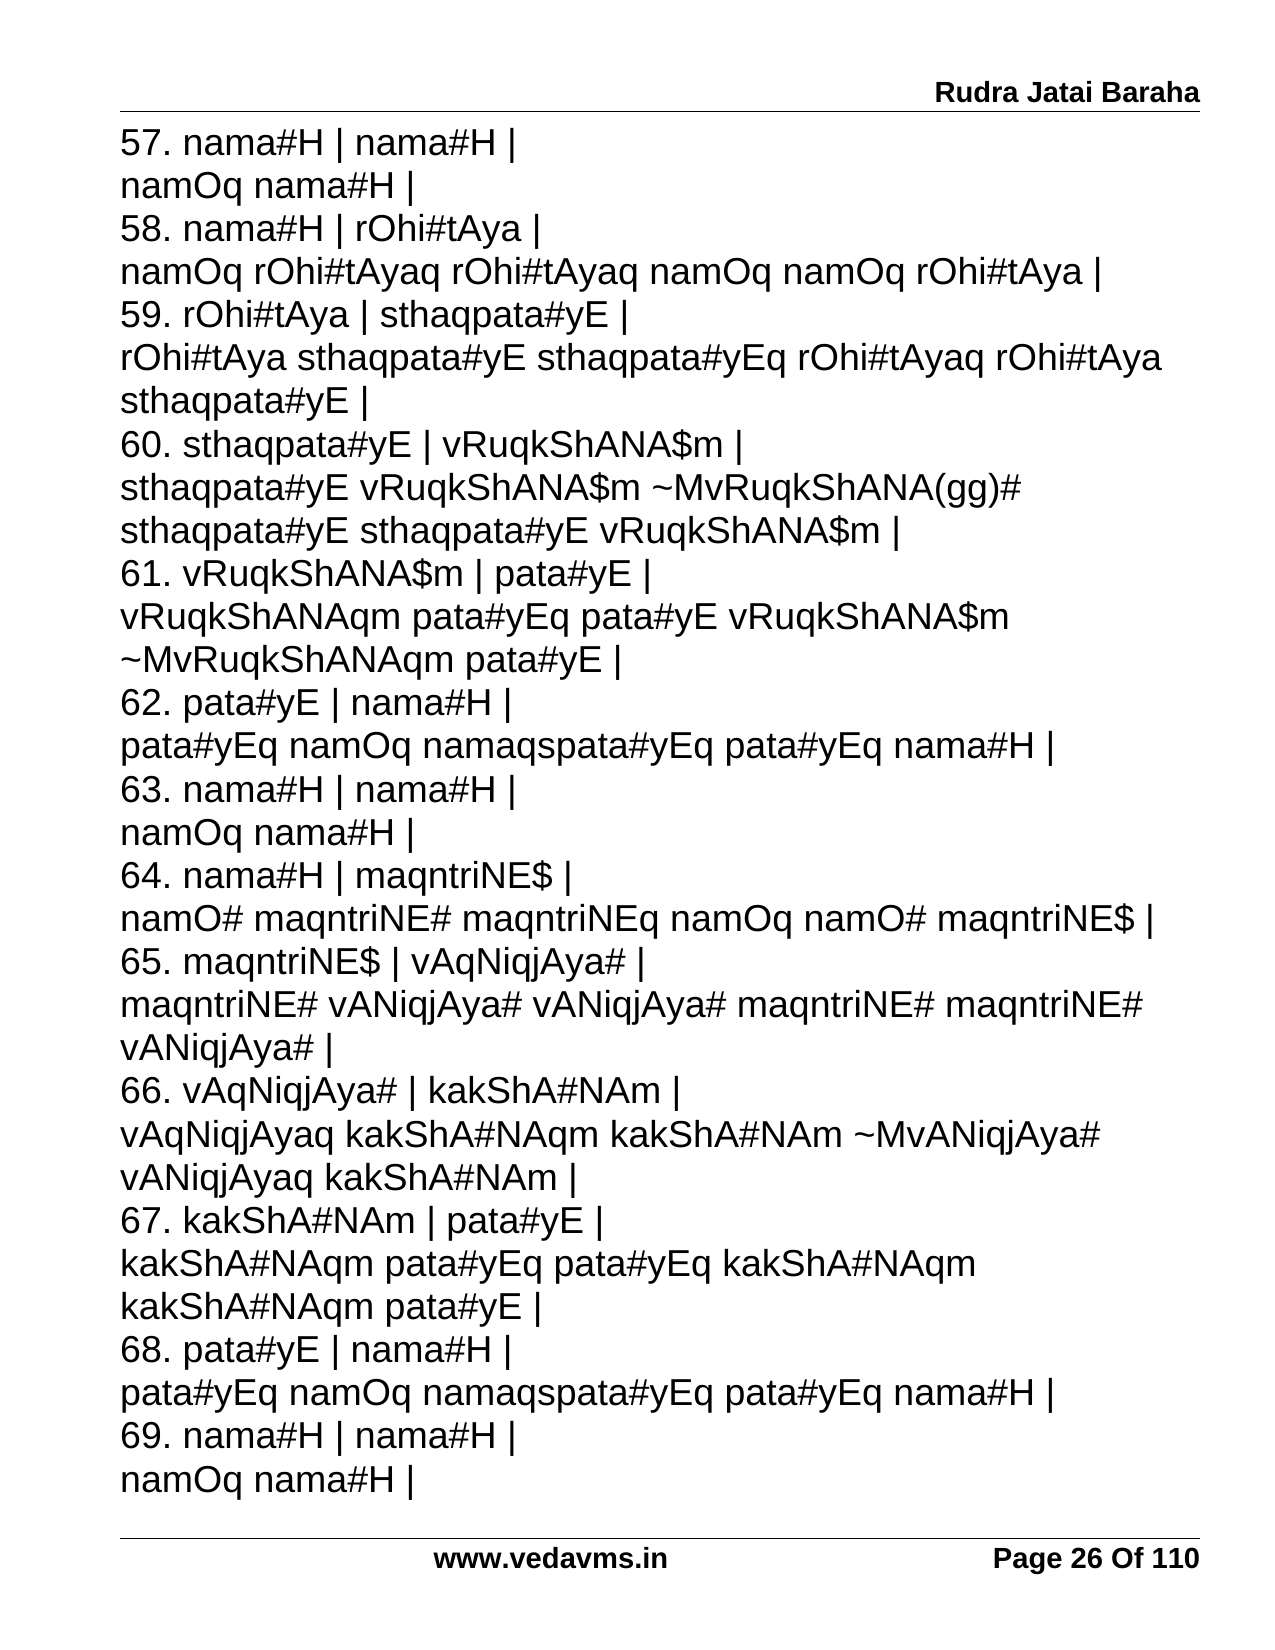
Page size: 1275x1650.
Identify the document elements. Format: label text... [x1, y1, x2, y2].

text namOq nama#H | [120, 163, 1200, 206]
text 61. vRuqkShANA$m | pata#yE | [120, 551, 1200, 594]
text 60. sthaqpata#yE | vRuqkShANA$m | [120, 422, 1200, 465]
text 58. nama#H | rOhi#tAya | [120, 206, 1200, 249]
text maqntriNE# vANiqjAya# vANiqjAya# maqntriNE# maqntriNE# vANiqjAya# | [120, 982, 1200, 1069]
text namOq nama#H | [120, 810, 1200, 853]
text rOhi#tAya sthaqpata#yE sthaqpata#yEq rOhi#tAyaq rOhi#tAya sthaqpata#yE | [120, 336, 1200, 422]
text 66. vAqNiqjAya# | kakShA#NAm | [120, 1069, 1200, 1112]
text 63. nama#H | nama#H | [120, 767, 1200, 810]
text namOq rOhi#tAyaq rOhi#tAyaq namOq namOq rOhi#tAya | [120, 249, 1200, 292]
text 69. nama#H | nama#H | [120, 1414, 1200, 1457]
text namO# maqntriNE# maqntriNEq namOq namO# maqntriNE$ | [120, 896, 1200, 939]
text vAqNiqjAyaq kakShA#NAqm kakShA#NAm ~MvANiqjAya# vANiqjAyaq kakShA#NAm | [120, 1112, 1200, 1198]
text namOq nama#H | [120, 1457, 1200, 1500]
text kakShA#NAqm pata#yEq pata#yEq kakShA#NAqm kakShA#NAqm pata#yE | [120, 1241, 1200, 1327]
text sthaqpata#yE vRuqkShANA$m ~MvRuqkShANA(gg)# sthaqpata#yE sthaqpata#yE vRuqkShANA$m | [120, 465, 1200, 551]
text pata#yEq namOq namaqspata#yEq pata#yEq nama#H | [120, 724, 1200, 767]
text 57. nama#H | nama#H | [120, 120, 1200, 163]
text 68. pata#yE | nama#H | [120, 1327, 1200, 1371]
text 65. maqntriNE$ | vAqNiqjAya# | [120, 939, 1200, 982]
text 67. kakShA#NAm | pata#yE | [120, 1198, 1200, 1241]
text pata#yEq namOq namaqspata#yEq pata#yEq nama#H | [120, 1371, 1200, 1414]
text 64. nama#H | maqntriNE$ | [120, 853, 1200, 896]
text vRuqkShANAqm pata#yEq pata#yE vRuqkShANA$m ~MvRuqkShANAqm pata#yE | [120, 594, 1200, 681]
text 59. rOhi#tAya | sthaqpata#yE | [120, 292, 1200, 336]
text 62. pata#yE | nama#H | [120, 681, 1200, 724]
